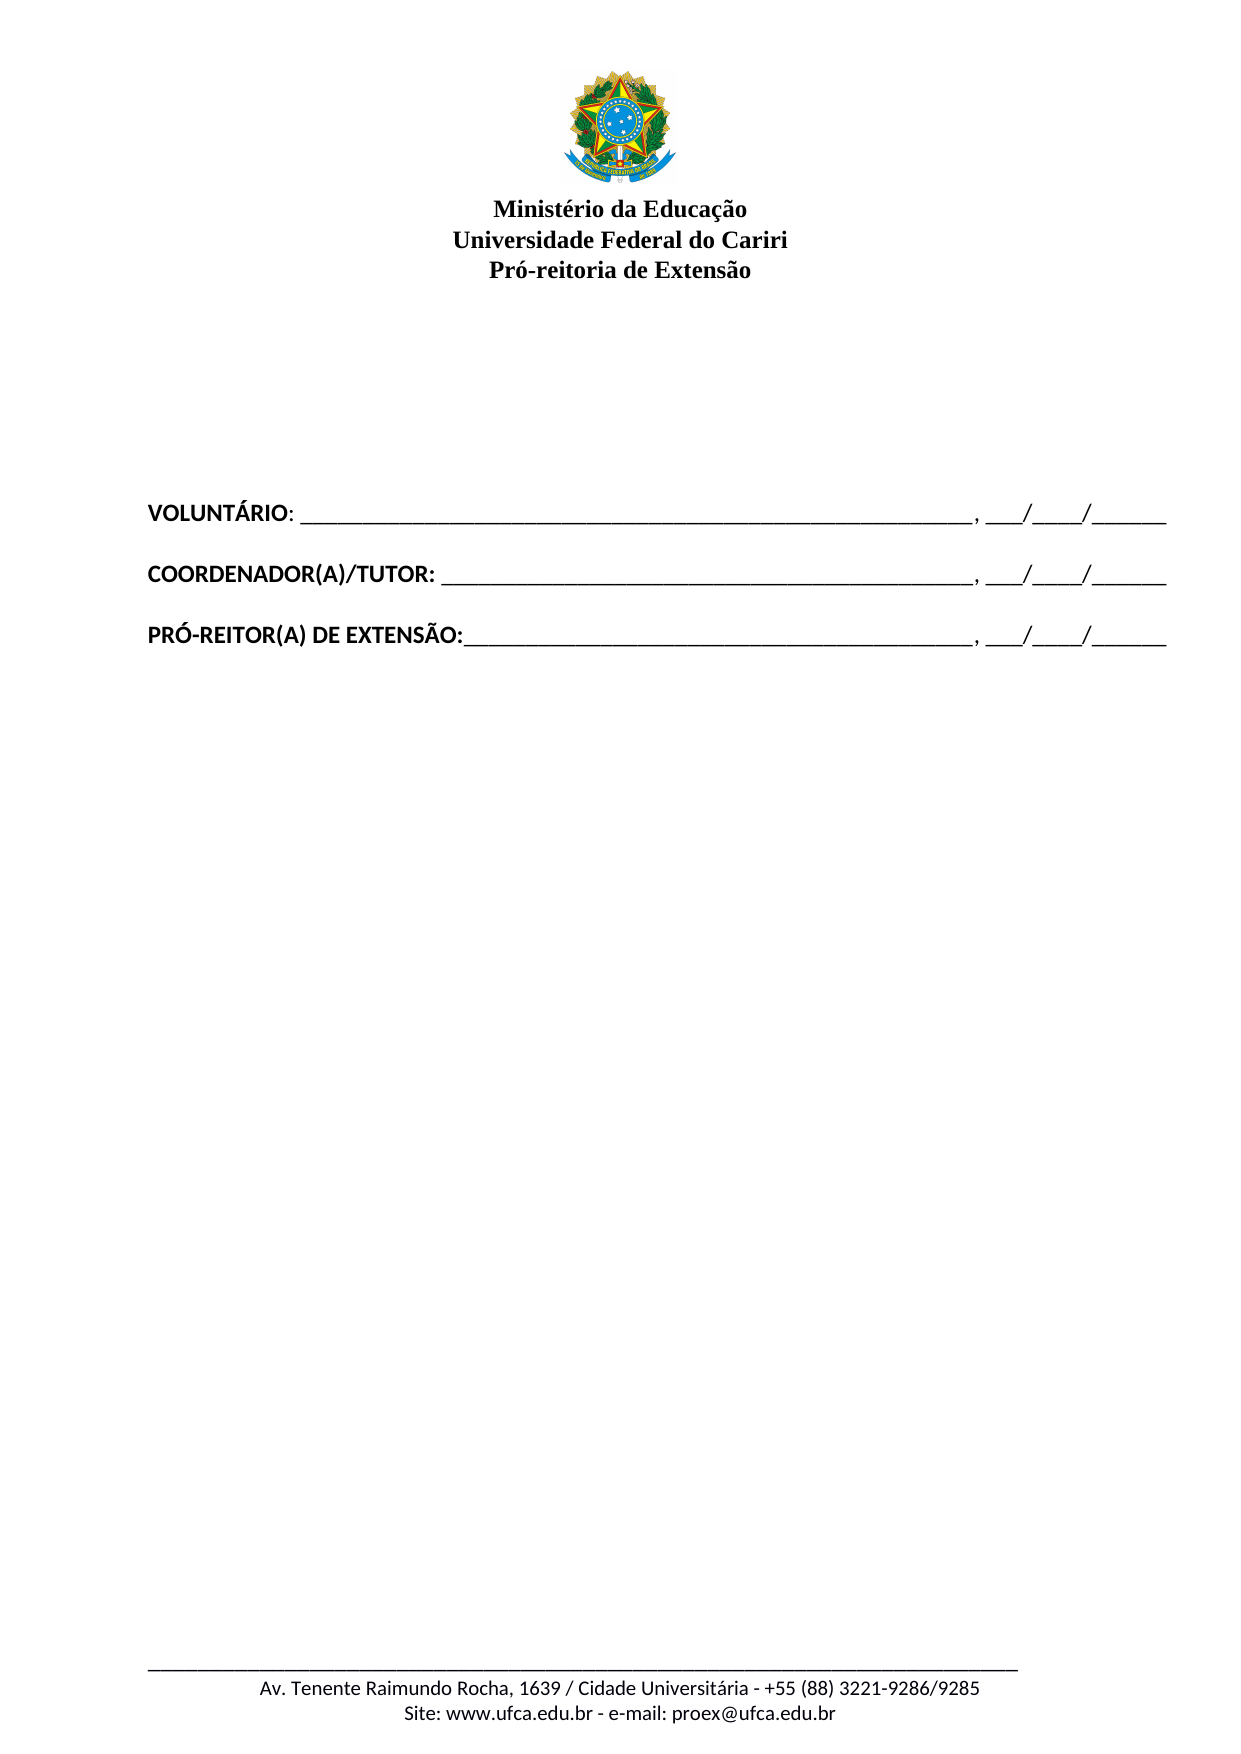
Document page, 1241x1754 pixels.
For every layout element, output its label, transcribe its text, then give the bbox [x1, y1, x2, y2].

text COORDENADOR(A)/TUTOR: , ___/____/______ [148, 559, 1092, 589]
text PRÓ-REITOR(A) DE EXTENSÃO: , ___/____/______ [148, 620, 1092, 650]
picture [560, 68, 677, 184]
text VOLUNTÁRIO: , ___/____/______ [148, 498, 1092, 528]
